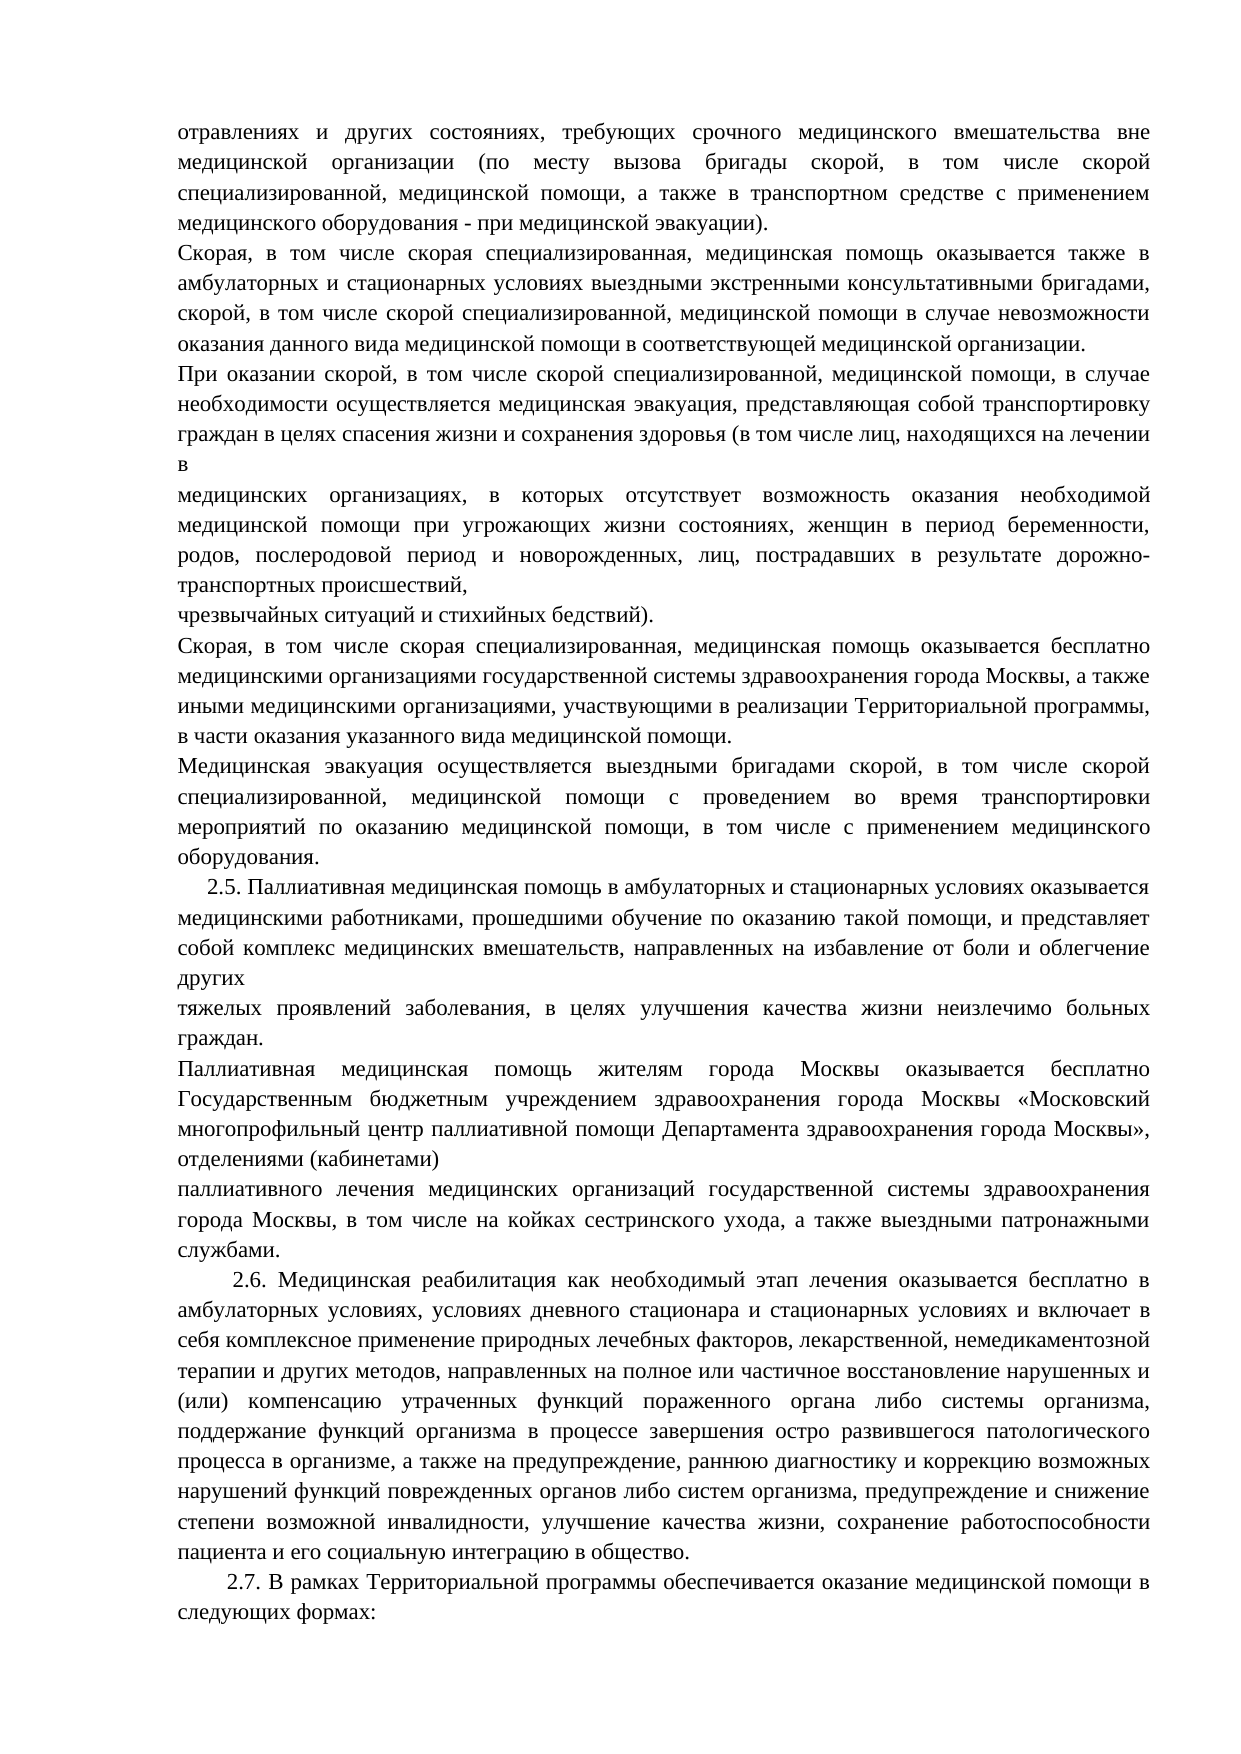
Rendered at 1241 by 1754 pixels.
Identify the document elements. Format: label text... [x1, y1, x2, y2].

text 2.7. В рамках Территориальной программы обеспечивается оказание медицинской помощи в следующих формах: [177, 1568, 1152, 1625]
text Паллиативная медицинская помощь жителям города Москвы оказывается бесплатно Государственным бюджетным учреждением здравоохранения города Москвы «Московский многопрофильный центр паллиативной помощи Департамента здравоохранения города Москвы», отделениями (кабинетами) [177, 1054, 1152, 1172]
text чрезвычайных ситуаций и стихийных бедствий). [177, 601, 1152, 628]
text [177, 118, 1152, 235]
text Медицинская эвакуация осуществляется выездными бригадами скорой, в том числе скорой специализированной, медицинской помощи с проведением во время транспортировки мероприятий по оказанию медицинской помощи, в том числе с применением медицинского оборудования. [177, 752, 1152, 869]
text 2.5. Паллиативная медицинская помощь в амбулаторных и стационарных условиях оказывается медицинскими работниками, прошедшими обучение по оказанию такой помощи, и представляет собой комплекс медицинских вмешательств, направленных на избавление от боли и облегчение других [177, 873, 1152, 990]
text Скорая, в том числе скорая специализированная, медицинская помощь оказывается бесплатно медицинскими организациями государственной системы здравоохранения города Москвы, а также иными медицинскими организациями, участвующими в реализации Территориальной программы, в части оказания указанного вида медицинской помощи. [177, 632, 1152, 749]
text 2.6. Медицинская реабилитация как необходимый этап лечения оказывается бесплатно в амбулаторных условиях, условиях дневного стационара и стационарных условиях и включает в себя комплексное применение природных лечебных факторов, лекарственной, немедикаментозной терапии и других методов, направленных на полное или частичное восстановление нарушенных и (или) компенсацию утраченных функций пораженного органа либо системы организма, поддержание функций организма в процессе завершения остро развившегося патологического процесса в организме, а также на предупреждение, раннюю диагностику и коррекцию возможных нарушений функций поврежденных органов либо систем организма, предупреждение и снижение степени возможной инвалидности, улучшение качества жизни, сохранение работоспособности пациента и его социальную интеграцию в общество. [177, 1266, 1152, 1564]
text При оказании скорой, в том числе скорой специализированной, медицинской помощи, в случае необходимости осуществляется медицинская эвакуация, представляющая собой транспортировку граждан в целях спасения жизни и сохранения здоровья (в том числе лиц, находящихся на лечении в [177, 360, 1152, 477]
text Скорая, в том числе скорая специализированная, медицинская помощь оказывается также в амбулаторных и стационарных условиях выездными экстренными консультативными бригадами, скорой, в том числе скорой специализированной, медицинской помощи в случае невозможности оказания данного вида медицинской помощи в соответствующей медицинской организации. [177, 239, 1152, 356]
text медицинских организациях, в которых отсутствует возможность оказания необходимой медицинской помощи при угрожающих жизни состояниях, женщин в период беременности, родов, послеродовой период и новорожденных, лиц, пострадавших в результате дорожно-транспортных происшествий, [177, 481, 1152, 598]
text тяжелых проявлений заболевания, в целях улучшения качества жизни неизлечимо больных граждан. [177, 994, 1152, 1051]
text паллиативного лечения медицинских организаций государственной системы здравоохранения города Москвы, в том числе на койках сестринского ухода, а также выездными патронажными службами. [177, 1175, 1152, 1262]
